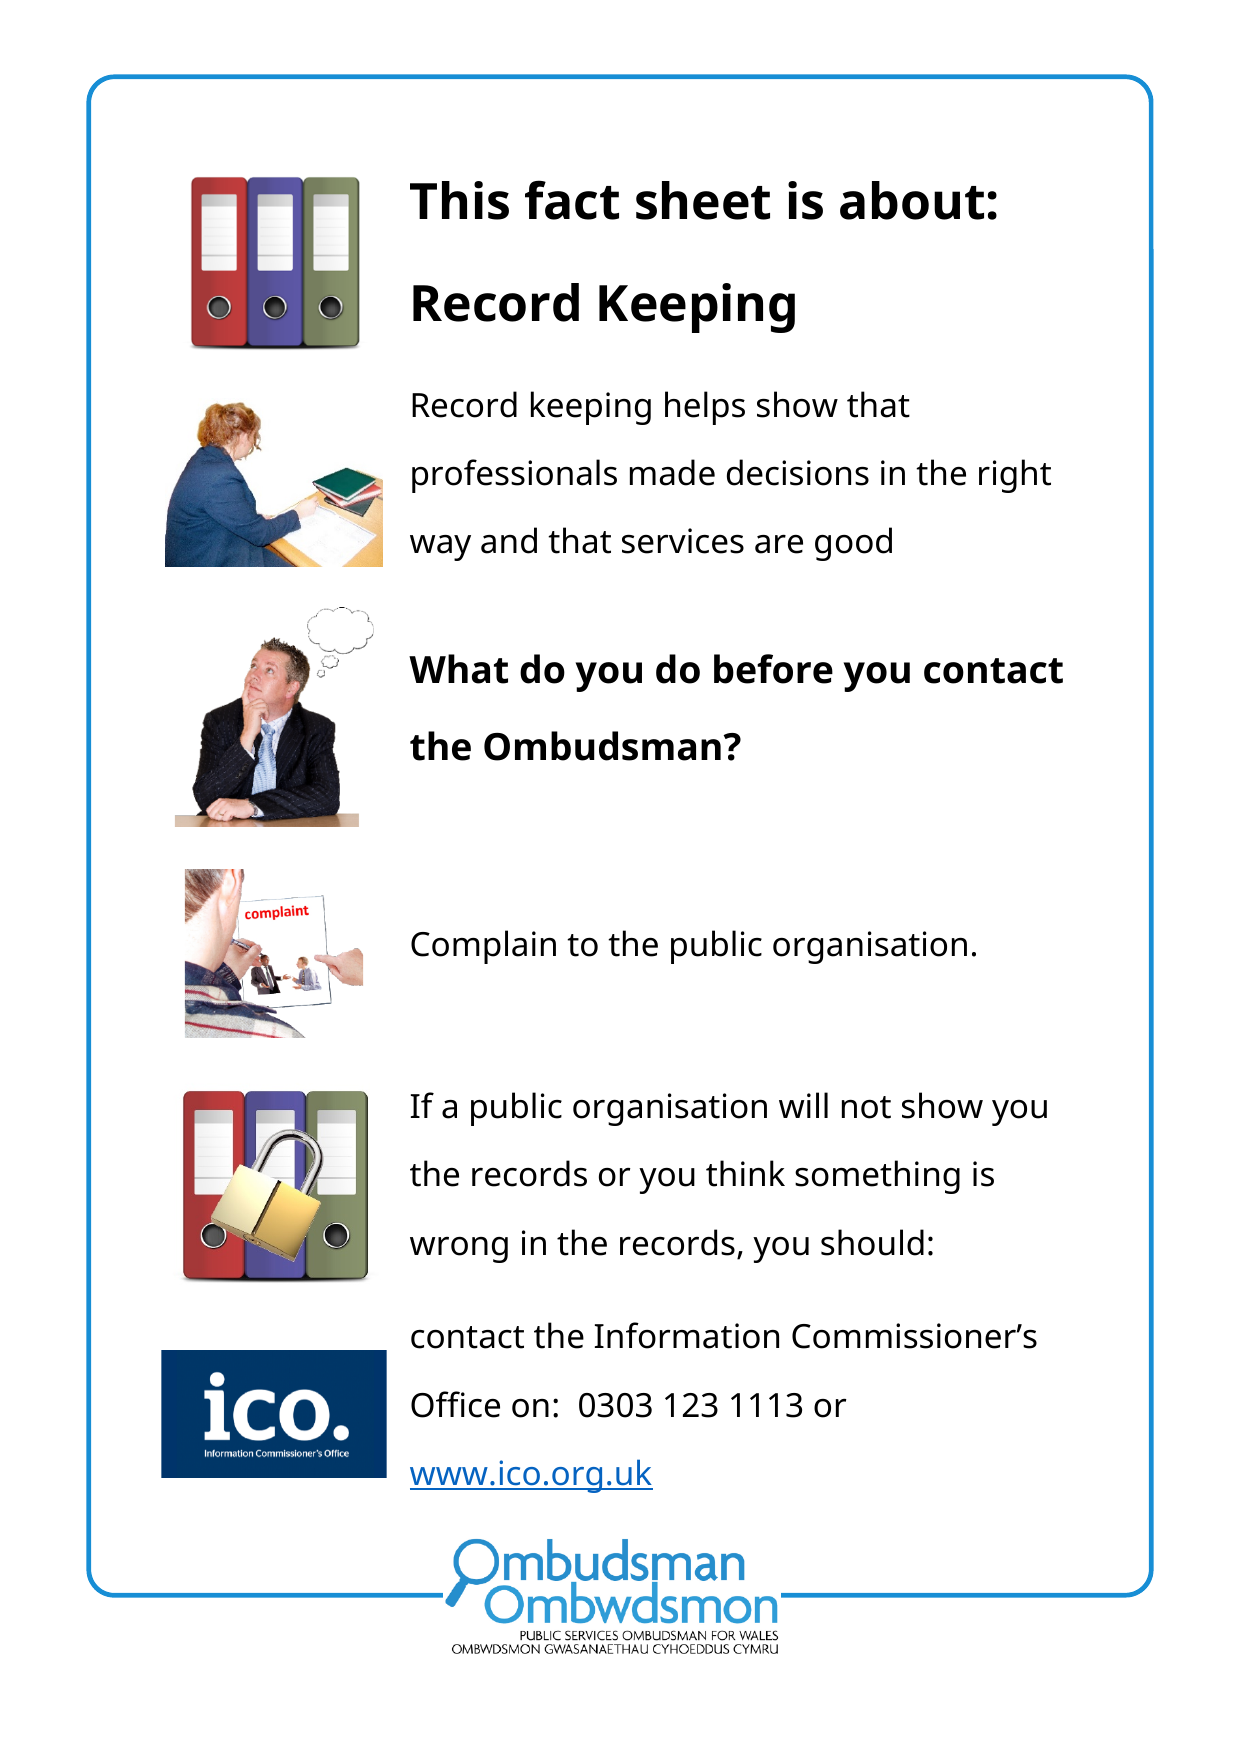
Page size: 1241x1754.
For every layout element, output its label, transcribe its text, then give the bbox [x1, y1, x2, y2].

table_cell contact the Information Commissioner’s Office on: 0303 123 1113 or www.ico.org.uk [398, 1302, 1107, 1526]
table_cell [150, 372, 398, 593]
picture [184, 869, 364, 1038]
table_cell Complain to the public organisation. [398, 841, 1107, 1066]
table_cell Record keeping helps show that professionals made decisions in the right way and that services are good [398, 372, 1107, 593]
picture [174, 607, 374, 827]
table_cell [150, 1302, 398, 1526]
table_header [150, 150, 398, 372]
picture [161, 1350, 387, 1478]
table_cell [150, 1066, 398, 1302]
picture [173, 160, 375, 361]
picture [443, 1535, 781, 1658]
picture [165, 398, 383, 567]
picture [163, 1072, 385, 1295]
table_cell If a public organisation will not show you the records or you think something is wrong in the records, you should: [398, 1066, 1107, 1302]
table_cell [150, 841, 398, 1066]
table_cell What do you do before you contact the Ombudsman? [398, 593, 1107, 841]
table_header This fact sheet is about: Record Keeping [398, 150, 1107, 372]
table_cell [150, 593, 398, 841]
